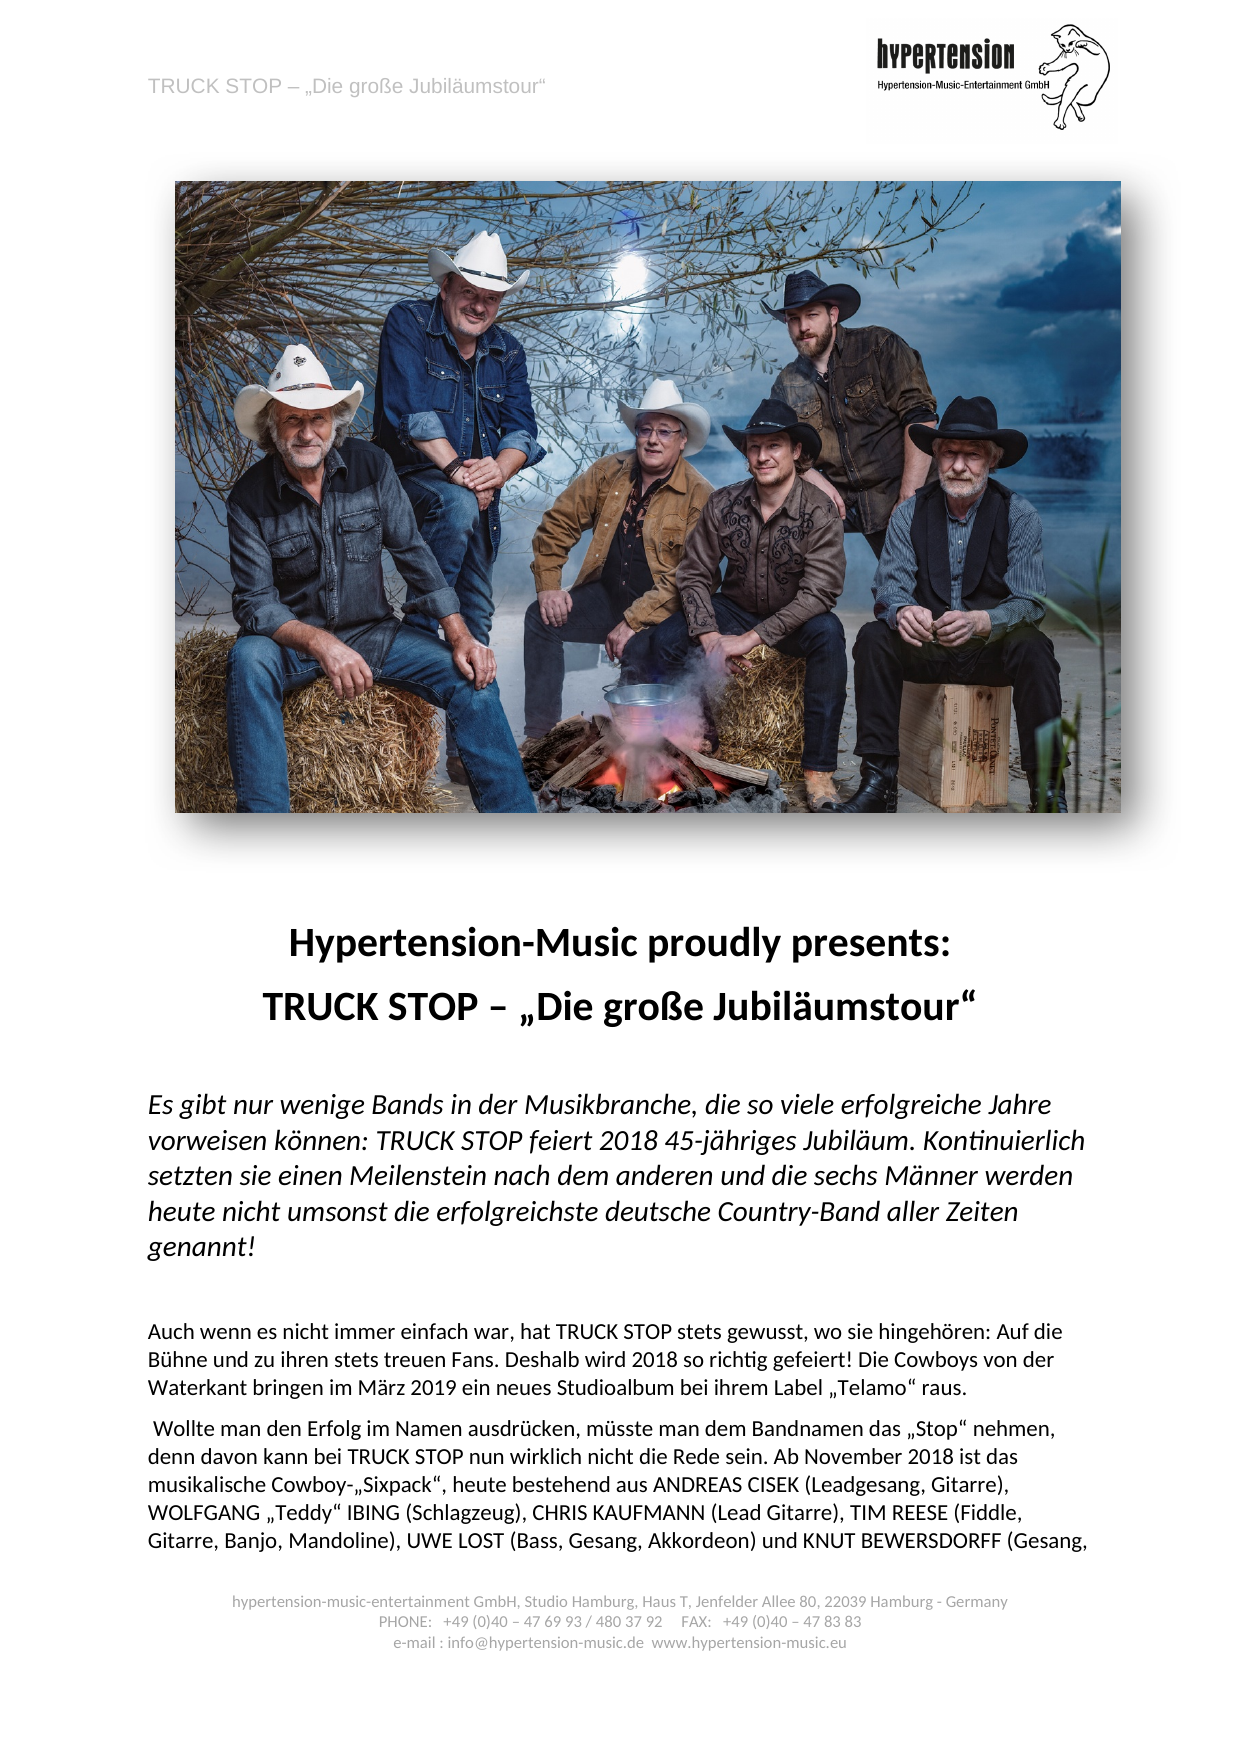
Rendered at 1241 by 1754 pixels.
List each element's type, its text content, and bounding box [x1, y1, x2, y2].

picture [865, 18, 1118, 144]
text TRUCK STOP – „Die große Jubiläumstour“ [148, 980, 1093, 1031]
text Hypertension-Music proudly presents: [148, 916, 1093, 967]
picture [175, 181, 1121, 813]
text Es gibt nur wenige Bands in der Musikbranche, die so viele erfolgreiche Jahre vorweisen können: TRUCK STOP feiert 2018 45-jähriges Jubiläum. Kontinuierlich setzten sie einen Meilenstein nach dem anderen und die sechs Männer werden heute nicht umsonst die erfolgreichste deutsche Country-Band aller Zeiten genannt! [148, 1086, 1093, 1264]
subtitle Auch wenn es nicht immer einfach war, hat TRUCK STOP stets gewusst, wo sie hingehören: Auf die Bühne und zu ihren stets treuen Fans. Deshalb wird 2018 so richtig gefeiert! Die Cowboys von der Waterkant bringen im März 2019 ein neues Studioalbum bei ihrem Label „Telamo“ raus. [148, 1317, 1093, 1401]
